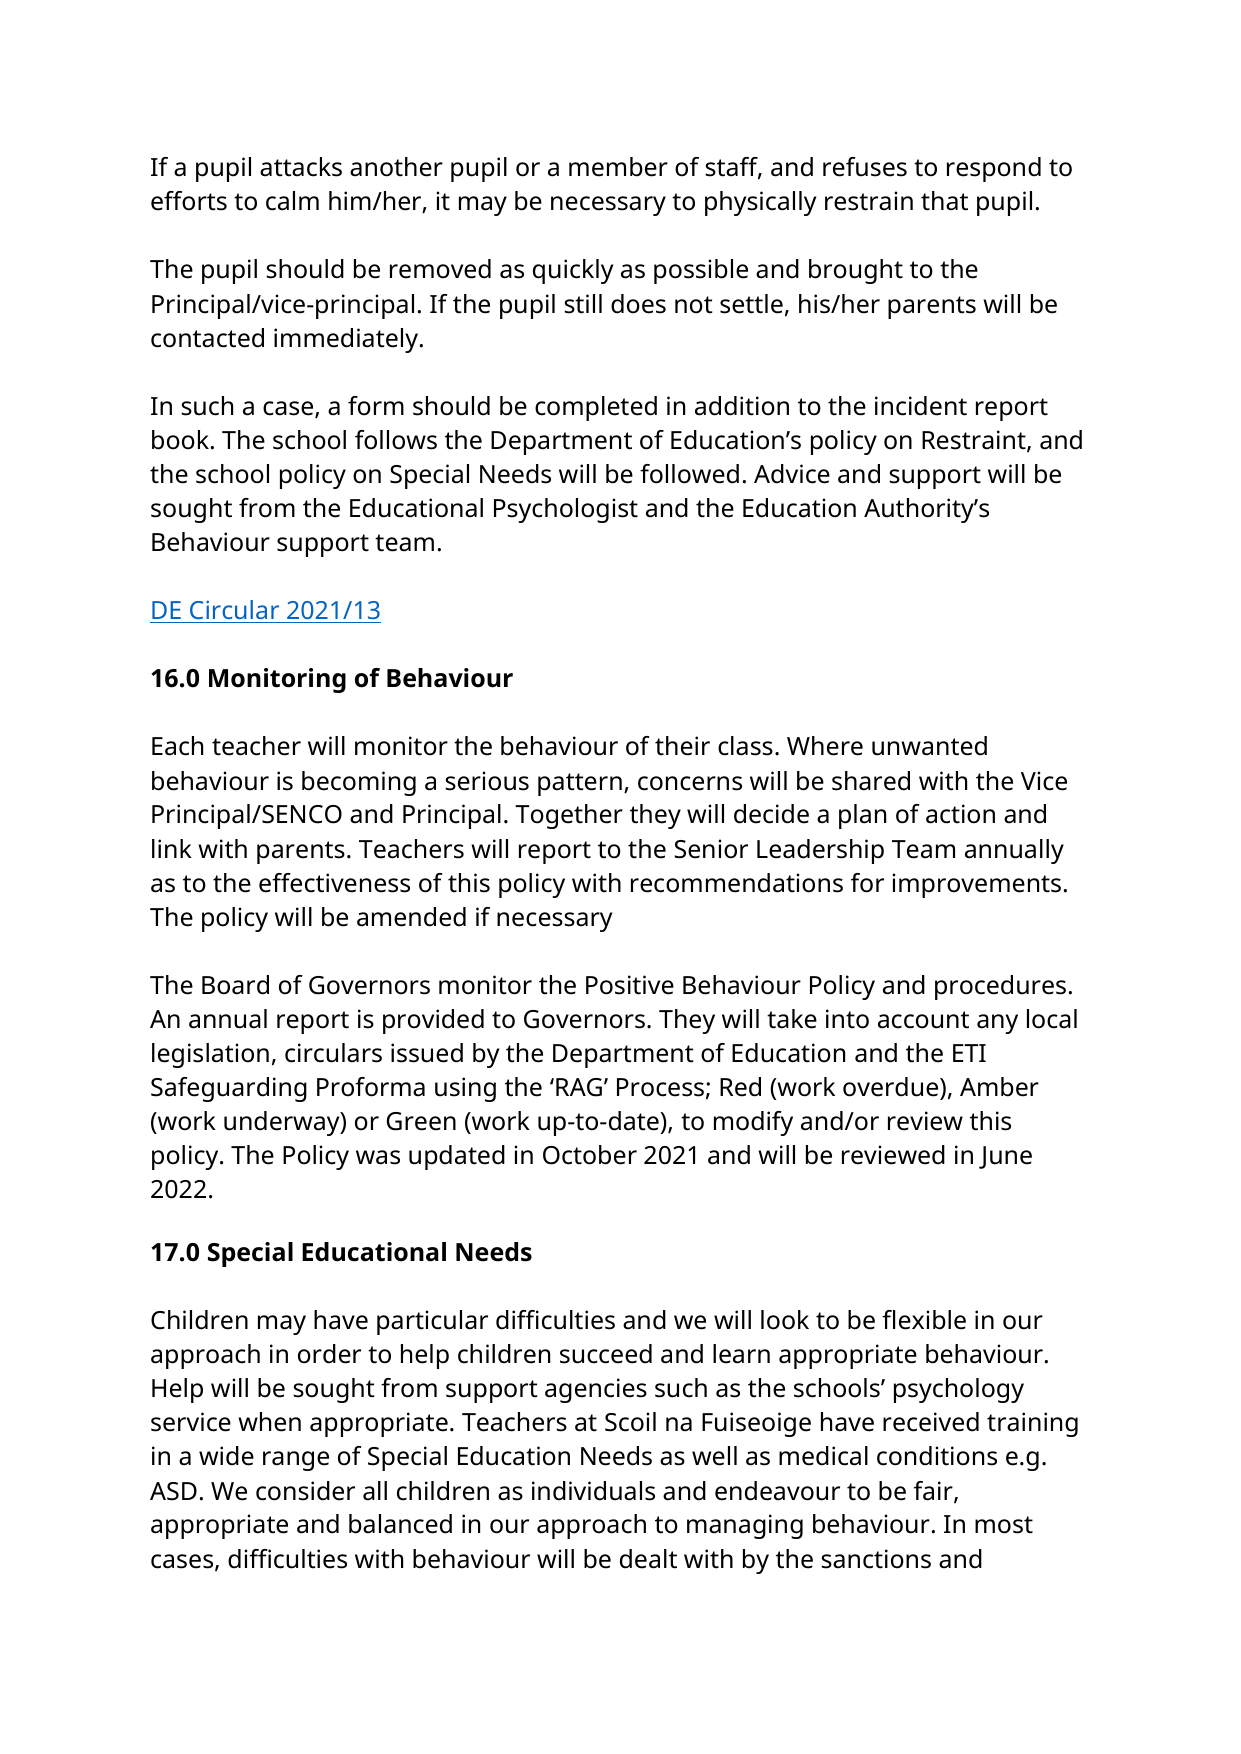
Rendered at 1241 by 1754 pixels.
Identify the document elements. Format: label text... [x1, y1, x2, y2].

text DE Circular 2021/13 [150, 593, 1090, 627]
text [150, 1303, 1090, 1575]
text 17.0 Special Educational Needs [150, 1235, 1090, 1269]
text The pupil should be removed as quickly as possible and brought to the Principal/vice-principal. If the pupil still does not settle, his/her parents will be contacted immediately. [150, 252, 1090, 354]
text 16.0 Monitoring of Behaviour [150, 661, 1090, 695]
text In such a case, a form should be completed in addition to the incident report book. The school follows the Department of Education’s policy on Restraint, and the school policy on Special Needs will be followed. Advice and support will be sought from the Educational Psychologist and the Education Authority’s Behaviour support team. [150, 388, 1090, 559]
text Each teacher will monitor the behaviour of their class. Where unwanted behaviour is becoming a serious pattern, concerns will be shared with the Vice Principal/SENCO and Principal. Together they will decide a plan of action and link with parents. Teachers will report to the Senior Leadership Team annually as to the effectiveness of this policy with recommendations for improvements. The policy will be amended if necessary [150, 729, 1090, 933]
text If a pupil attacks another pupil or a member of staff, and refuses to respond to efforts to calm him/her, it may be necessary to physically restrain that pupil. [150, 150, 1090, 218]
text The Board of Governors monitor the Positive Behaviour Policy and procedures. An annual report is provided to Governors. They will take into account any local legislation, circulars issued by the Department of Education and the ETI Safeguarding Proforma using the ‘RAG’ Process; Red (work overdue), Amber (work underway) or Green (work up-to-date), to modify and/or review this policy. The Policy was updated in October 2021 and will be reviewed in June 2022. [150, 967, 1090, 1206]
